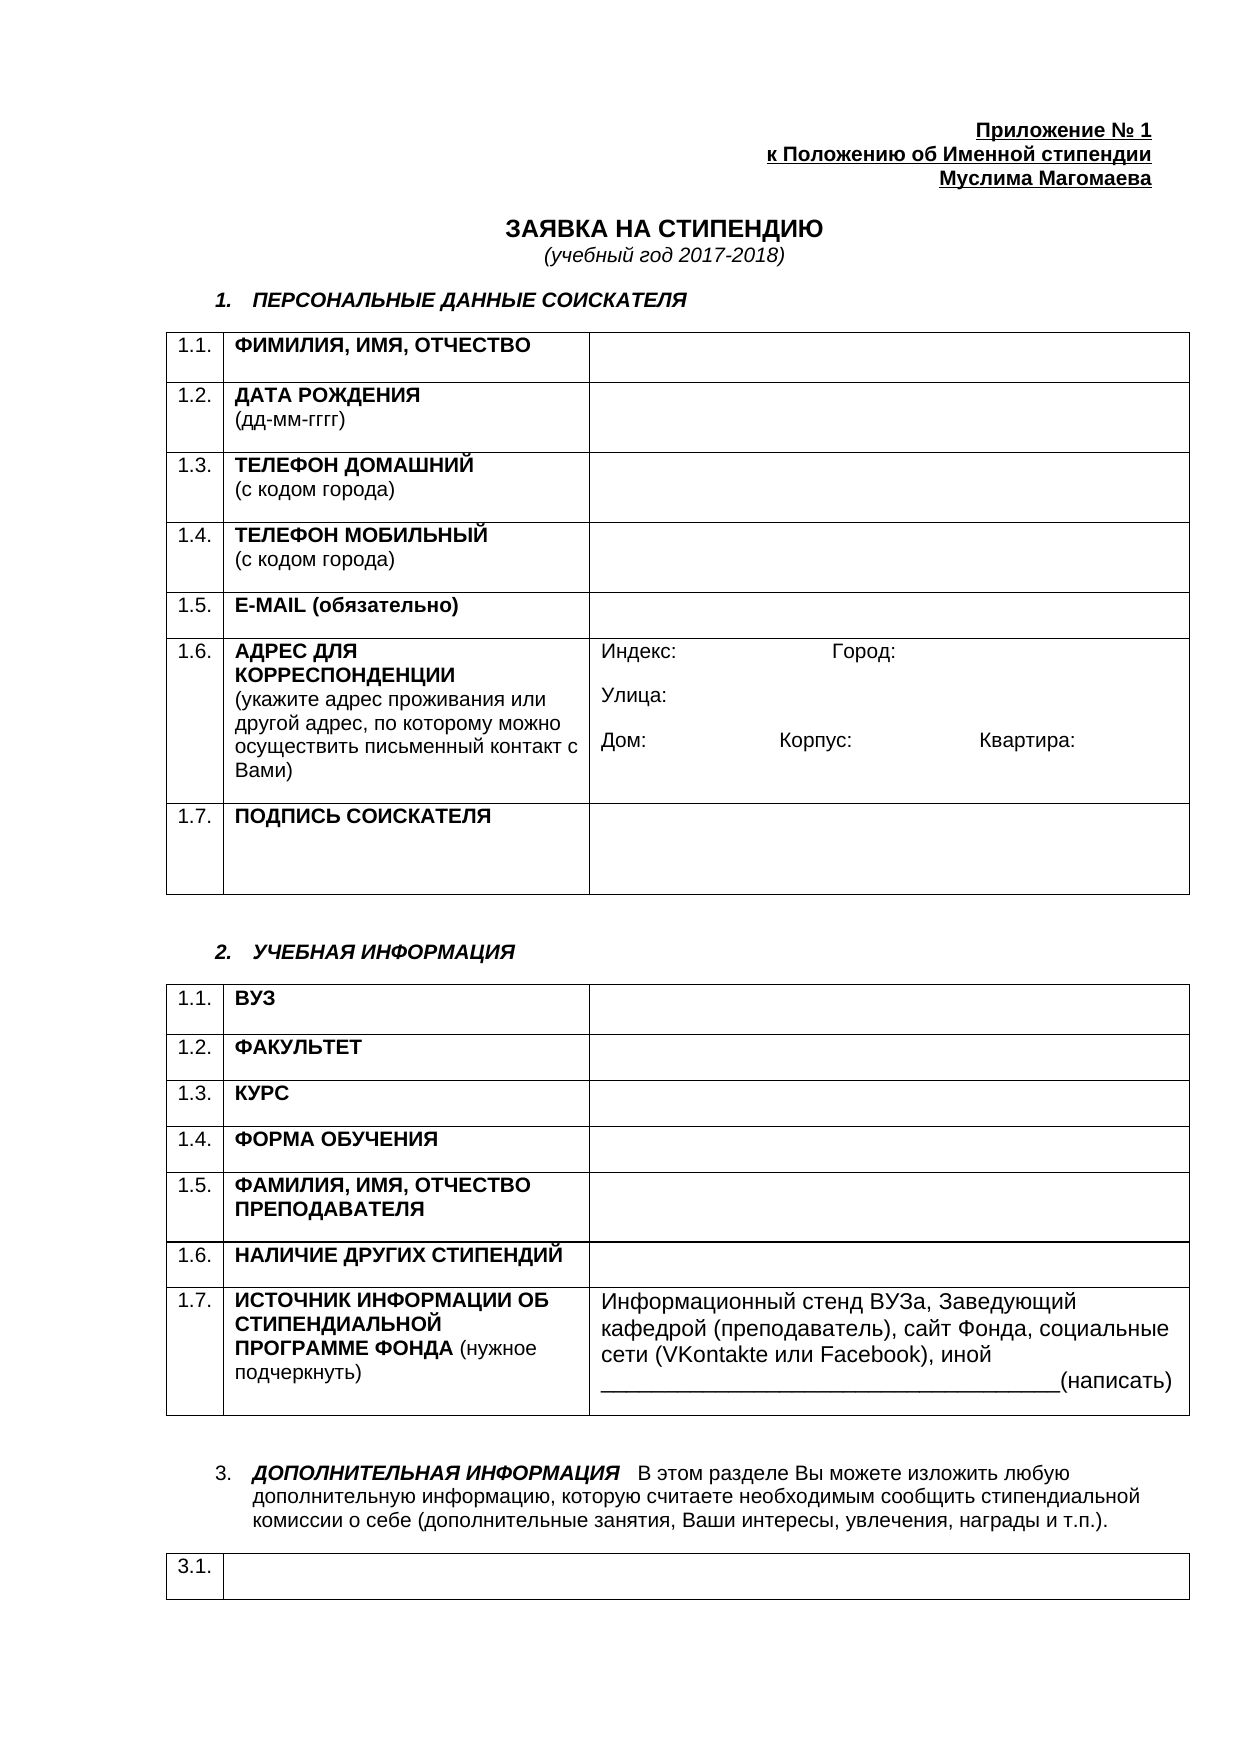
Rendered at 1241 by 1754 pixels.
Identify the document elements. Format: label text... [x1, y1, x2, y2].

text к Положению об Именной стипендии [177, 142, 1152, 166]
table_cell 1.2. [167, 383, 223, 452]
table_cell Информационный стенд ВУЗа, Заведующий кафедрой (преподаватель), сайт Фонда, социальные сети (VKontakte или Facebook), иной ____________________________________(написать) [590, 1288, 1189, 1414]
text Муслима Магомаева [177, 166, 1152, 190]
table_cell ТЕЛЕФОН ДОМАШНИЙ (с кодом города) [224, 453, 589, 522]
table_cell [590, 383, 1189, 452]
table_cell [590, 1035, 1189, 1080]
table_cell ИСТОЧНИК ИНФОРМАЦИИ ОБ СТИПЕНДИАЛЬНОЙ ПРОГРАММЕ ФОНДА (нужное подчеркнуть) [224, 1288, 589, 1414]
table_cell ФОРМА ОБУЧЕНИЯ [224, 1127, 589, 1172]
table_header [224, 1554, 1189, 1599]
text Приложение № 1 [177, 118, 1152, 142]
table_cell ФАМИЛИЯ, ИМЯ, ОТЧЕСТВО ПРЕПОДАВАТЕЛЯ [224, 1173, 589, 1241]
table_header 1.1. [167, 985, 223, 1034]
table_cell 1.4. [167, 1127, 223, 1172]
text ЗАЯВКА НА СТИПЕНДИЮ (учебный год 2017-2018) [177, 214, 1152, 267]
table_header [590, 333, 1189, 382]
table_cell АДРЕС ДЛЯ КОРРЕСПОНДЕНЦИИ (укажите адрес проживания или другой адрес, по которому можно осуществить письменный контакт с Вами) [224, 639, 589, 803]
list УЧЕБНАЯ ИНФОРМАЦИЯ [215, 939, 1152, 963]
list ПЕРСОНАЛЬНЫЕ ДАННЫЕ СОИСКАТЕЛЯ [215, 287, 1152, 311]
table_cell 1.6. [167, 1243, 223, 1287]
table_header 3.1. [167, 1554, 223, 1599]
table_cell [590, 1243, 1189, 1287]
table_cell [590, 1127, 1189, 1172]
table_header [590, 985, 1189, 1034]
table_cell ФАКУЛЬТЕТ [224, 1035, 589, 1080]
table_cell 1.7. [167, 1288, 223, 1414]
table_cell Индекс: Город: Улица: Дом: Корпус: Квартира: [590, 639, 1189, 803]
table_cell КУРС [224, 1081, 589, 1126]
table_header 1.1. [167, 333, 223, 382]
table_cell [590, 453, 1189, 522]
table_cell E-MAIL (обязательно) [224, 593, 589, 637]
table_cell [590, 523, 1189, 592]
table_cell [590, 1173, 1189, 1241]
table_cell ТЕЛЕФОН МОБИЛЬНЫЙ (с кодом города) [224, 523, 589, 592]
table_cell [590, 1081, 1189, 1126]
table_cell 1.3. [167, 453, 223, 522]
list ДОПОЛНИТЕЛЬНАЯ ИНФОРМАЦИЯ В этом разделе Вы можете изложить любую дополнительную информацию, которую считаете необходимым сообщить стипендиальной комиссии о себе (дополнительные занятия, Ваши интересы, увлечения, награды и т.п.). [215, 1460, 1152, 1532]
table_cell 1.4. [167, 523, 223, 592]
table_cell 1.7. [167, 804, 223, 894]
table_cell НАЛИЧИЕ ДРУГИХ СТИПЕНДИЙ [224, 1243, 589, 1287]
table_cell [590, 593, 1189, 637]
table_cell 1.6. [167, 639, 223, 803]
table_cell [590, 804, 1189, 894]
table_header ВУЗ [224, 985, 589, 1034]
table_cell ПОДПИСЬ СОИСКАТЕЛЯ [224, 804, 589, 894]
table_cell 1.5. [167, 1173, 223, 1241]
table_cell 1.2. [167, 1035, 223, 1080]
table_cell ДАТА РОЖДЕНИЯ (дд-мм-гггг) [224, 383, 589, 452]
table_header ФИМИЛИЯ, ИМЯ, ОТЧЕСТВО [224, 333, 589, 382]
table_cell 1.3. [167, 1081, 223, 1126]
table_cell 1.5. [167, 593, 223, 637]
